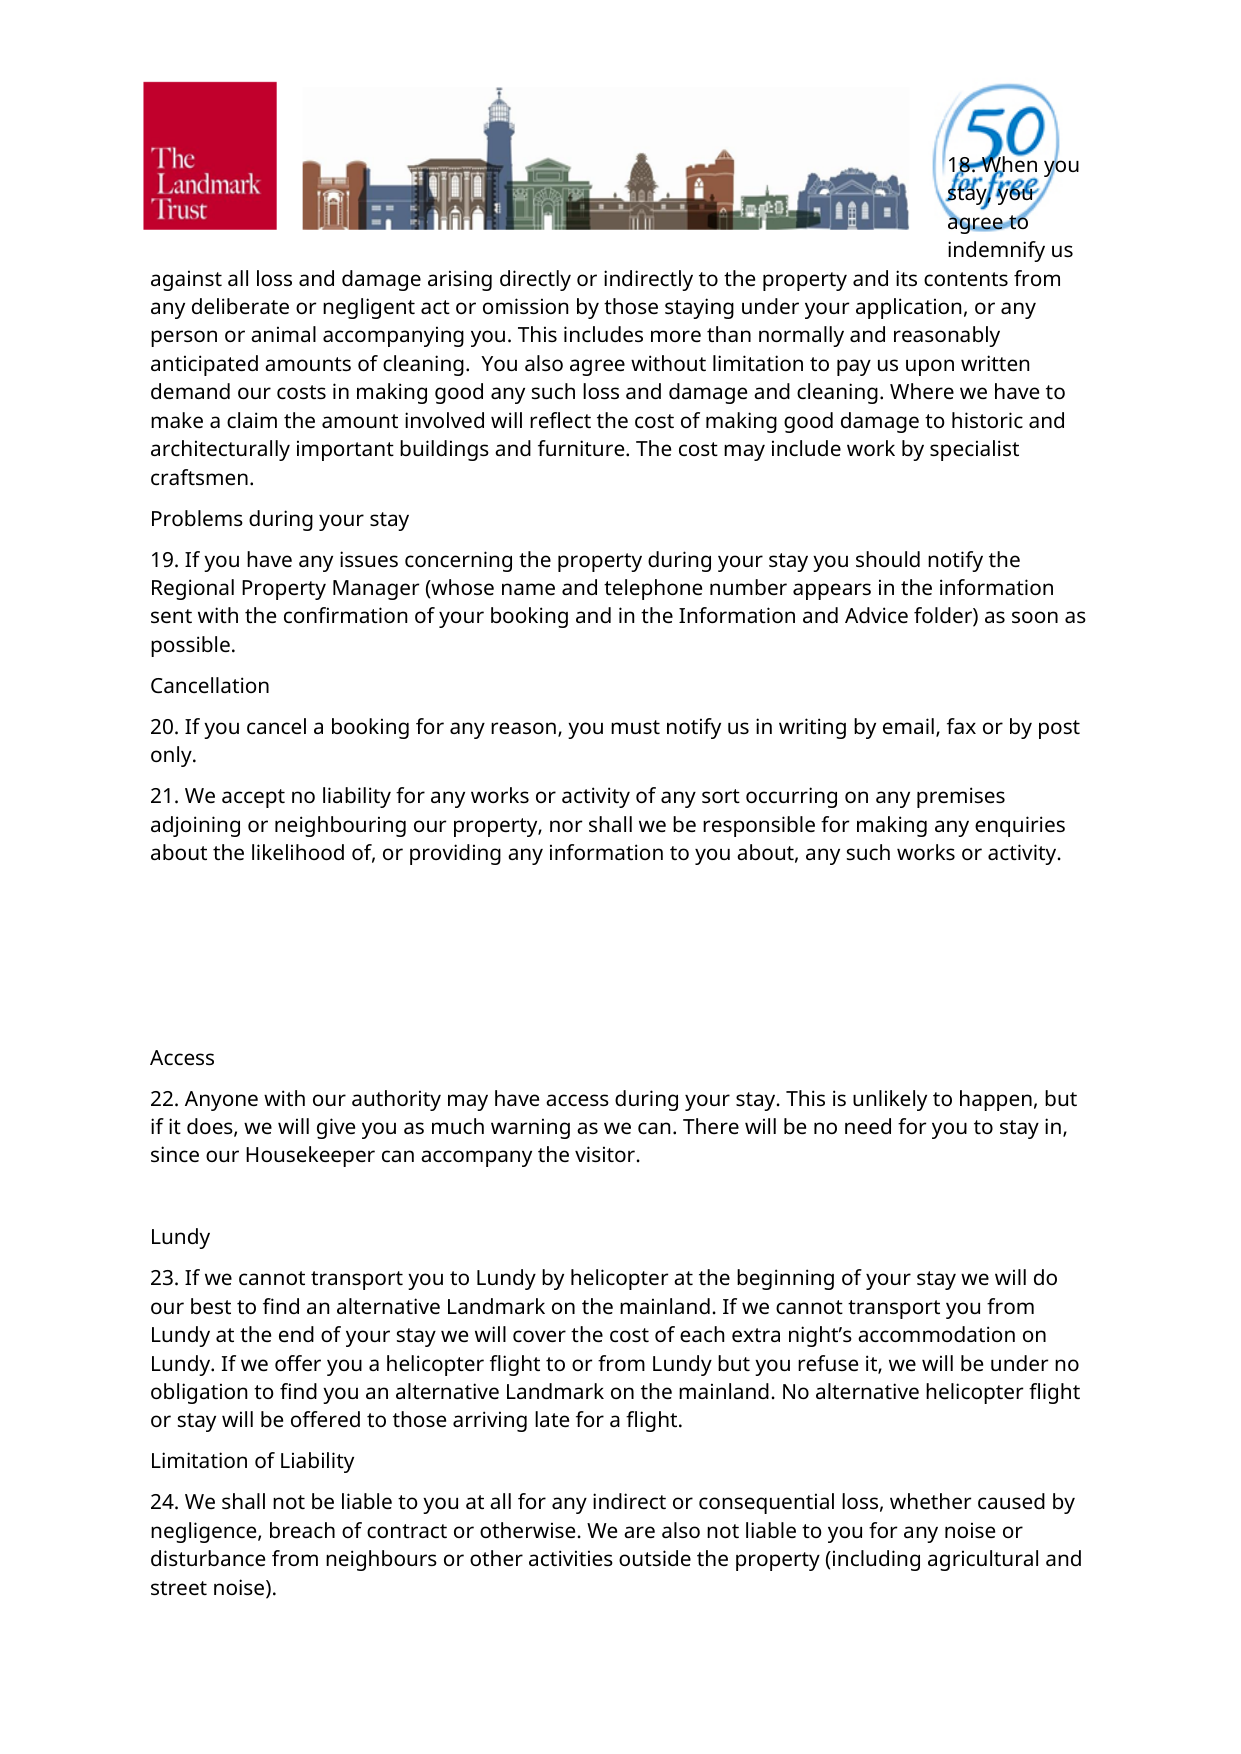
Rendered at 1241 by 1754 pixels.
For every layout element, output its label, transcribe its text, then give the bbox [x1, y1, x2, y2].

text 22. Anyone with our authority may have access during your stay. This is unlikely to happen, but if it does, we will give you as much warning as we can. There will be no need for you to stay in, since our Housekeeper can accompany the visitor. [150, 1084, 1090, 1169]
text 19. If you have any issues concerning the property during your stay you should notify the Regional Property Manager (whose name and telephone number appears in the information sent with the confirmation of your booking and in the Information and Advice folder) as soon as possible. [150, 545, 1090, 658]
text Access [150, 1043, 1090, 1071]
text Cancellation [150, 671, 1090, 699]
text 21. We accept no liability for any works or activity of any sort occurring on any premises adjoining or neighbouring our property, nor shall we be responsible for making any enquiries about the likelihood of, or providing any information to you about, any such works or activity. [150, 781, 1090, 867]
text 20. If you cancel a booking for any reason, you must notify us in writing by email, fax or by post only. [150, 712, 1090, 769]
text Limitation of Liability [150, 1447, 1090, 1475]
picture [131, 65, 1082, 239]
text Lundy [150, 1222, 1090, 1251]
text 23. If we cannot transport you to Lundy by helicopter at the beginning of your stay we will do our best to find an alternative Landmark on the mainland. If we cannot transport you from Lundy at the end of your stay we will cover the cost of each extra night’s accommodation on Lundy. If we offer you a helicopter flight to or from Lundy but you refuse it, we will be under no obligation to find you an alternative Landmark on the mainland. No alternative helicopter flight or stay will be offered to those arriving late for a flight. [150, 1263, 1090, 1434]
text 18. When you stay, you agree to indemnify us against all loss and damage arising directly or indirectly to the property and its contents from any deliberate or negligent act or omission by those staying under your application, or any person or animal accompanying you. This includes more than normally and reasonably anticipated amounts of cleaning. You also agree without limitation to pay us upon written demand our costs in making good any such loss and damage and cleaning. Where we have to make a claim the amount involved will reflect the cost of making good damage to historic and architecturally important buildings and furniture. The cost may include work by specialist craftsmen. [150, 150, 1090, 491]
text Problems during your stay [150, 504, 1090, 532]
text 24. We shall not be liable to you at all for any indirect or consequential loss, whether caused by negligence, breach of contract or otherwise. We are also not liable to you for any noise or disturbance from neighbours or other activities outside the property (including agricultural and street noise). [150, 1487, 1090, 1601]
